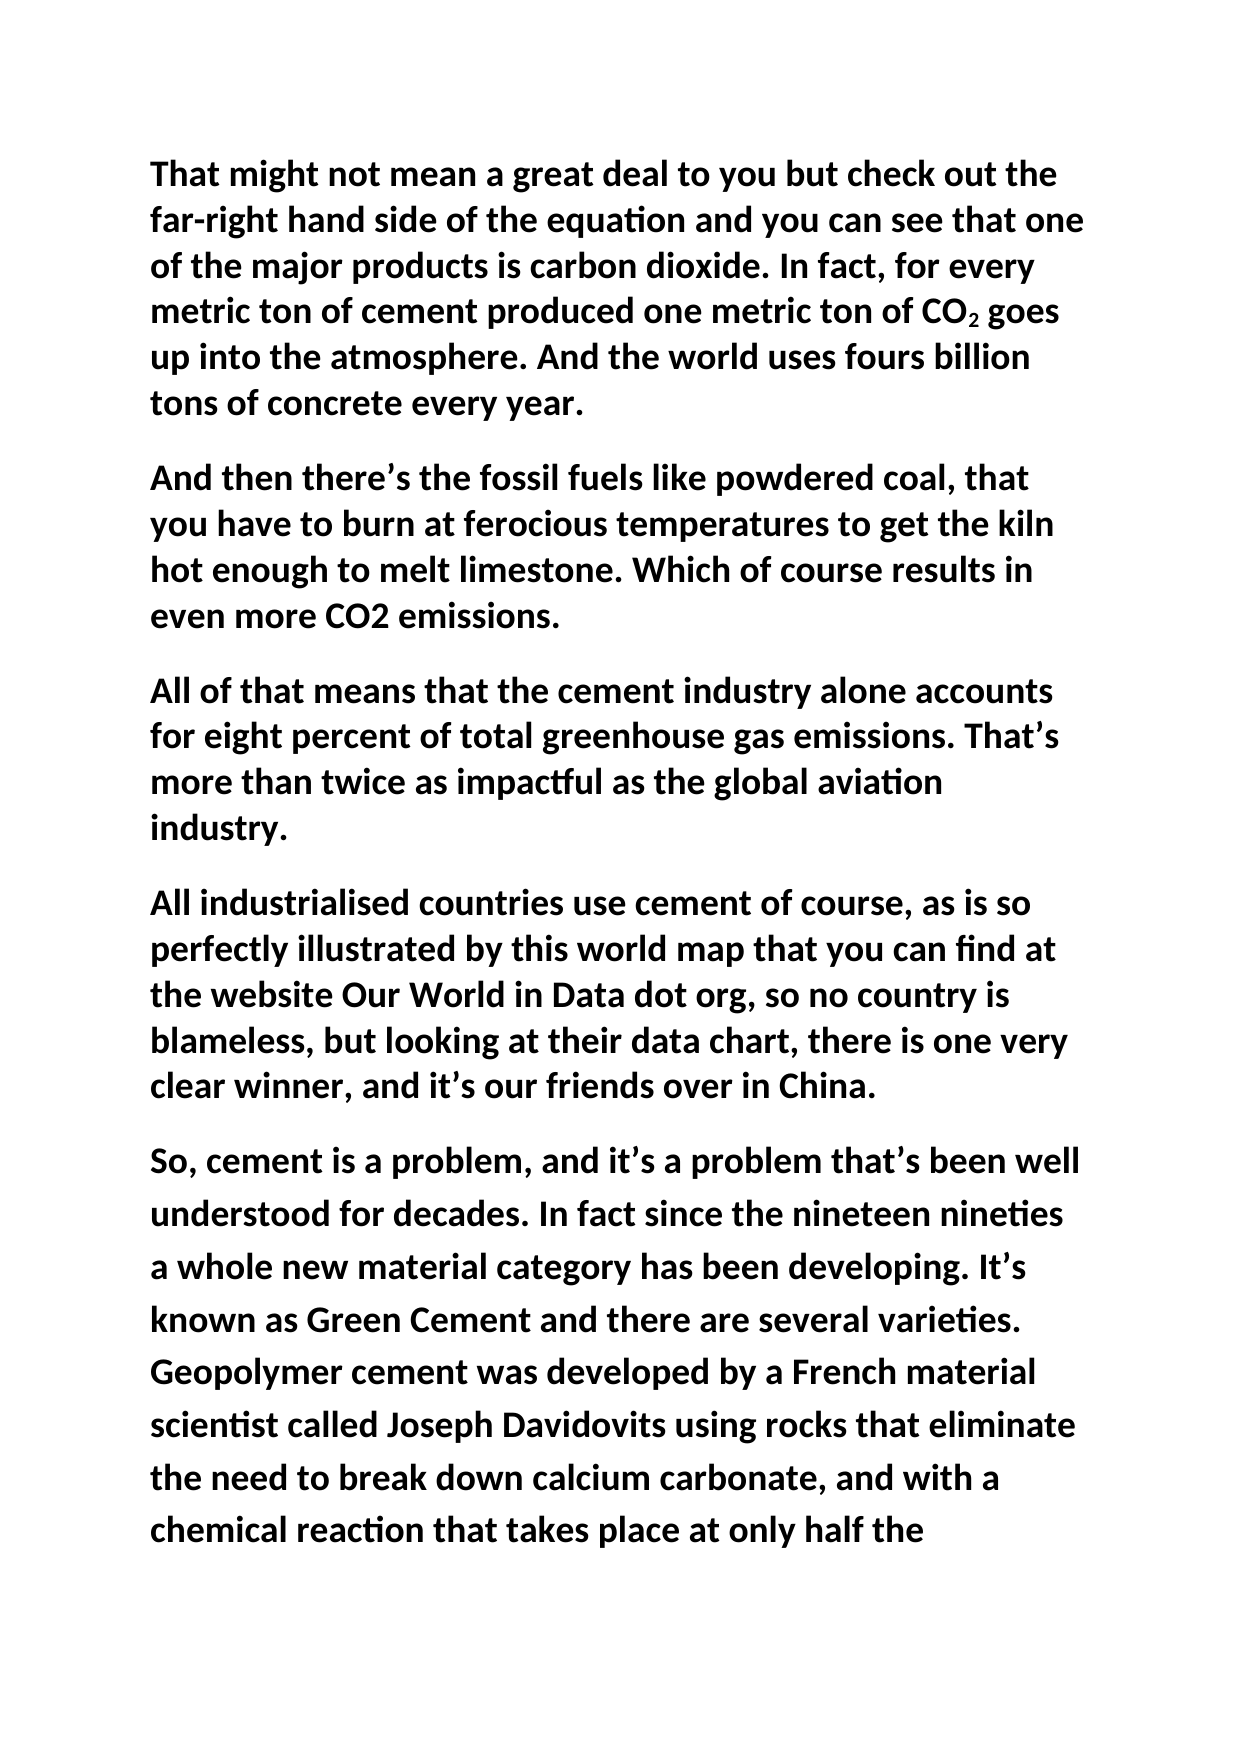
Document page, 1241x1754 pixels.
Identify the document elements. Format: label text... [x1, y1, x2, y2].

text All of that means that the cement industry alone accounts for eight percent of total greenhouse gas emissions. That’s more than twice as impactful as the global aviation industry. [150, 667, 1090, 850]
text That might not mean a great deal to you but check out the far-right hand side of the equation and you can see that one of the major products is carbon dioxide. In fact, for every metric ton of cement produced one metric ton of CO2 goes up into the atmosphere. And the world uses fours billion tons of concrete every year. [150, 150, 1090, 425]
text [150, 1137, 1090, 1552]
text All industrialised countries use cement of course, as is so perfectly illustrated by this world map that you can find at the website Our World in Data dot org, so no country is blameless, but looking at their data chart, there is one very clear winner, and it’s our friends over in China. [150, 879, 1090, 1108]
text And then there’s the fossil fuels like powdered coal, that you have to burn at ferocious temperatures to get the kiln hot enough to melt limestone. Which of course results in even more CO2 emissions. [150, 454, 1090, 637]
